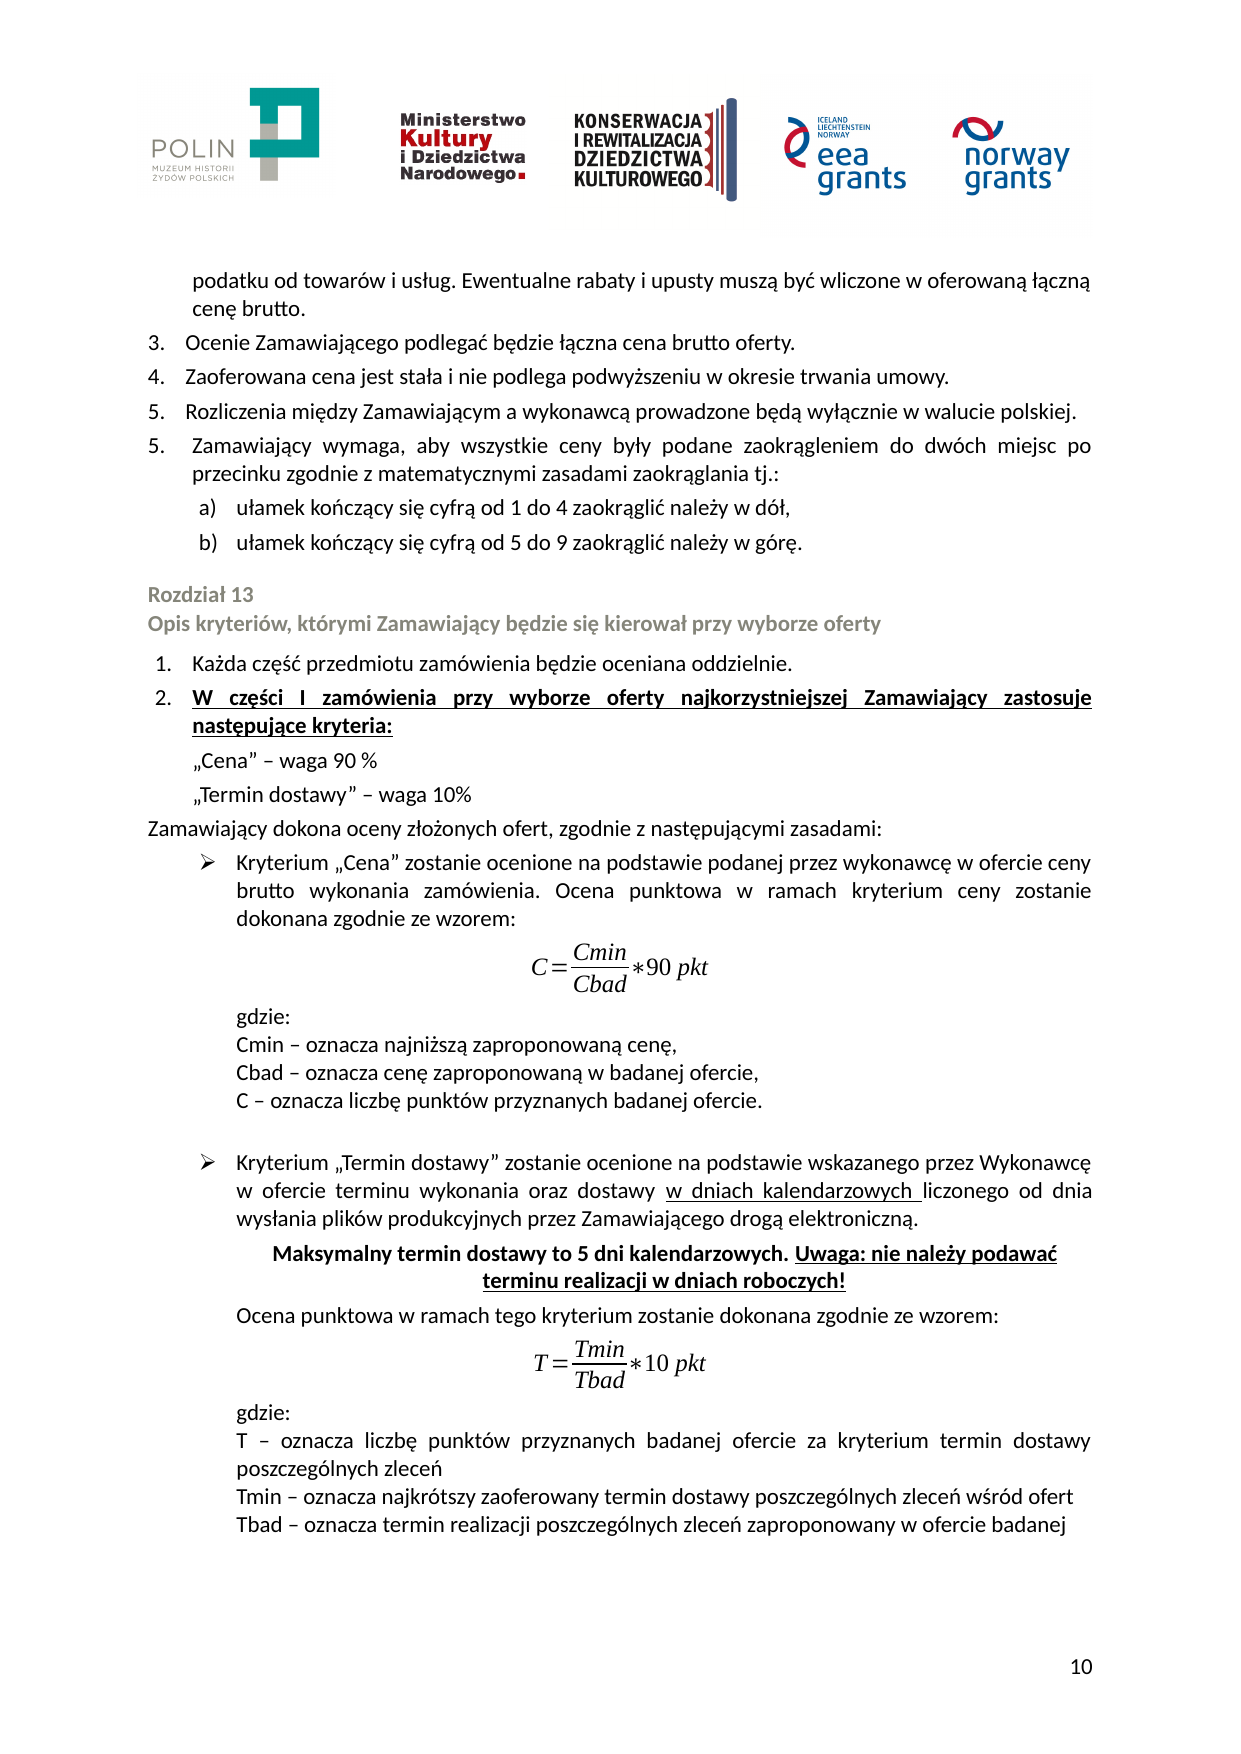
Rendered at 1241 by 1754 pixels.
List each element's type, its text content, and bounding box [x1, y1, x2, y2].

text gdzie: [236, 1398, 1093, 1426]
text Zamawiający dokona oceny złożonych ofert, zgodnie z następującymi zasadami: [148, 814, 1093, 842]
list Zamawiający wymaga, aby wszystkie ceny były podane zaokrągleniem do dwóch miejsc po przecinku zgodnie z matematycznymi zasadami zaokrąglania tj.: [148, 431, 1093, 487]
list Kryterium „Termin dostawy” zostanie ocenione na podstawie wskazanego przez Wykonawcę w ofercie terminu wykonania oraz dostawy w dniach kalendarzowych liczonego od dnia wysłania plików produkcyjnych przez Zamawiającego drogą elektroniczną. [199, 1148, 1093, 1232]
list Maksymalny termin dostawy to 5 dni kalendarzowych. Uwaga: nie należy podawać terminu realizacji w dniach roboczych! [236, 1239, 1093, 1295]
text Cbad – oznacza cenę zaproponowaną w badanej ofercie, [236, 1058, 1093, 1086]
subtitle Rozdział 13 Opis kryteriów, którymi Zamawiający będzie się kierował przy wyborze oferty [148, 581, 1093, 637]
text Tbad – oznacza termin realizacji poszczególnych zleceń zaproponowany w ofercie badanej [236, 1510, 1093, 1538]
picture [548, 74, 1093, 238]
picture [137, 73, 336, 198]
list „Cena” – waga 90 % [192, 746, 1093, 774]
list „Termin dostawy” – waga 10% [192, 780, 1093, 808]
list W części I zamówienia przy wyborze oferty najkorzystniejszej Zamawiający zastosuje następujące kryteria: [154, 683, 1093, 739]
list Ocena punktowa w ramach tego kryterium zostanie dokonana zgodnie ze wzorem: [236, 1301, 1093, 1329]
list Ocenie Zamawiającego podlegać będzie łączna cena brutto oferty. [148, 328, 1093, 356]
list Kryterium „Cena” zostanie ocenione na podstawie podanej przez wykonawcę w ofercie ceny brutto wykonania zamówienia. Ocena punktowa w ramach kryterium ceny zostanie dokonana zgodnie ze wzorem: [199, 848, 1093, 933]
text Tmin – oznacza najkrótszy zaoferowany termin dostawy poszczególnych zleceń wśród ofert [236, 1482, 1093, 1510]
list Każda część przedmiotu zamówienia będzie oceniana oddzielnie. [154, 649, 1093, 677]
text Cmin – oznacza najniższą zaproponowaną cenę, [236, 1030, 1093, 1058]
list Rozliczenia między Zamawiającym a wykonawcą prowadzone będą wyłącznie w walucie polskiej. [148, 397, 1093, 425]
list ułamek kończący się cyfrą od 1 do 4 zaokrąglić należy w dół, [199, 493, 1093, 521]
text gdzie: [236, 1002, 1093, 1030]
list ułamek kończący się cyfrą od 5 do 9 zaokrąglić należy w górę. [199, 528, 1093, 556]
text T – oznacza liczbę punktów przyznanych badanej ofercie za kryterium termin dostawy poszczególnych zleceń [236, 1426, 1093, 1482]
list Zaoferowana cena jest stała i nie podlega podwyższeniu w okresie trwania umowy. [148, 362, 1093, 391]
text C – oznacza liczbę punktów przyznanych badanej ofercie. [236, 1086, 1093, 1114]
picture [398, 110, 528, 185]
